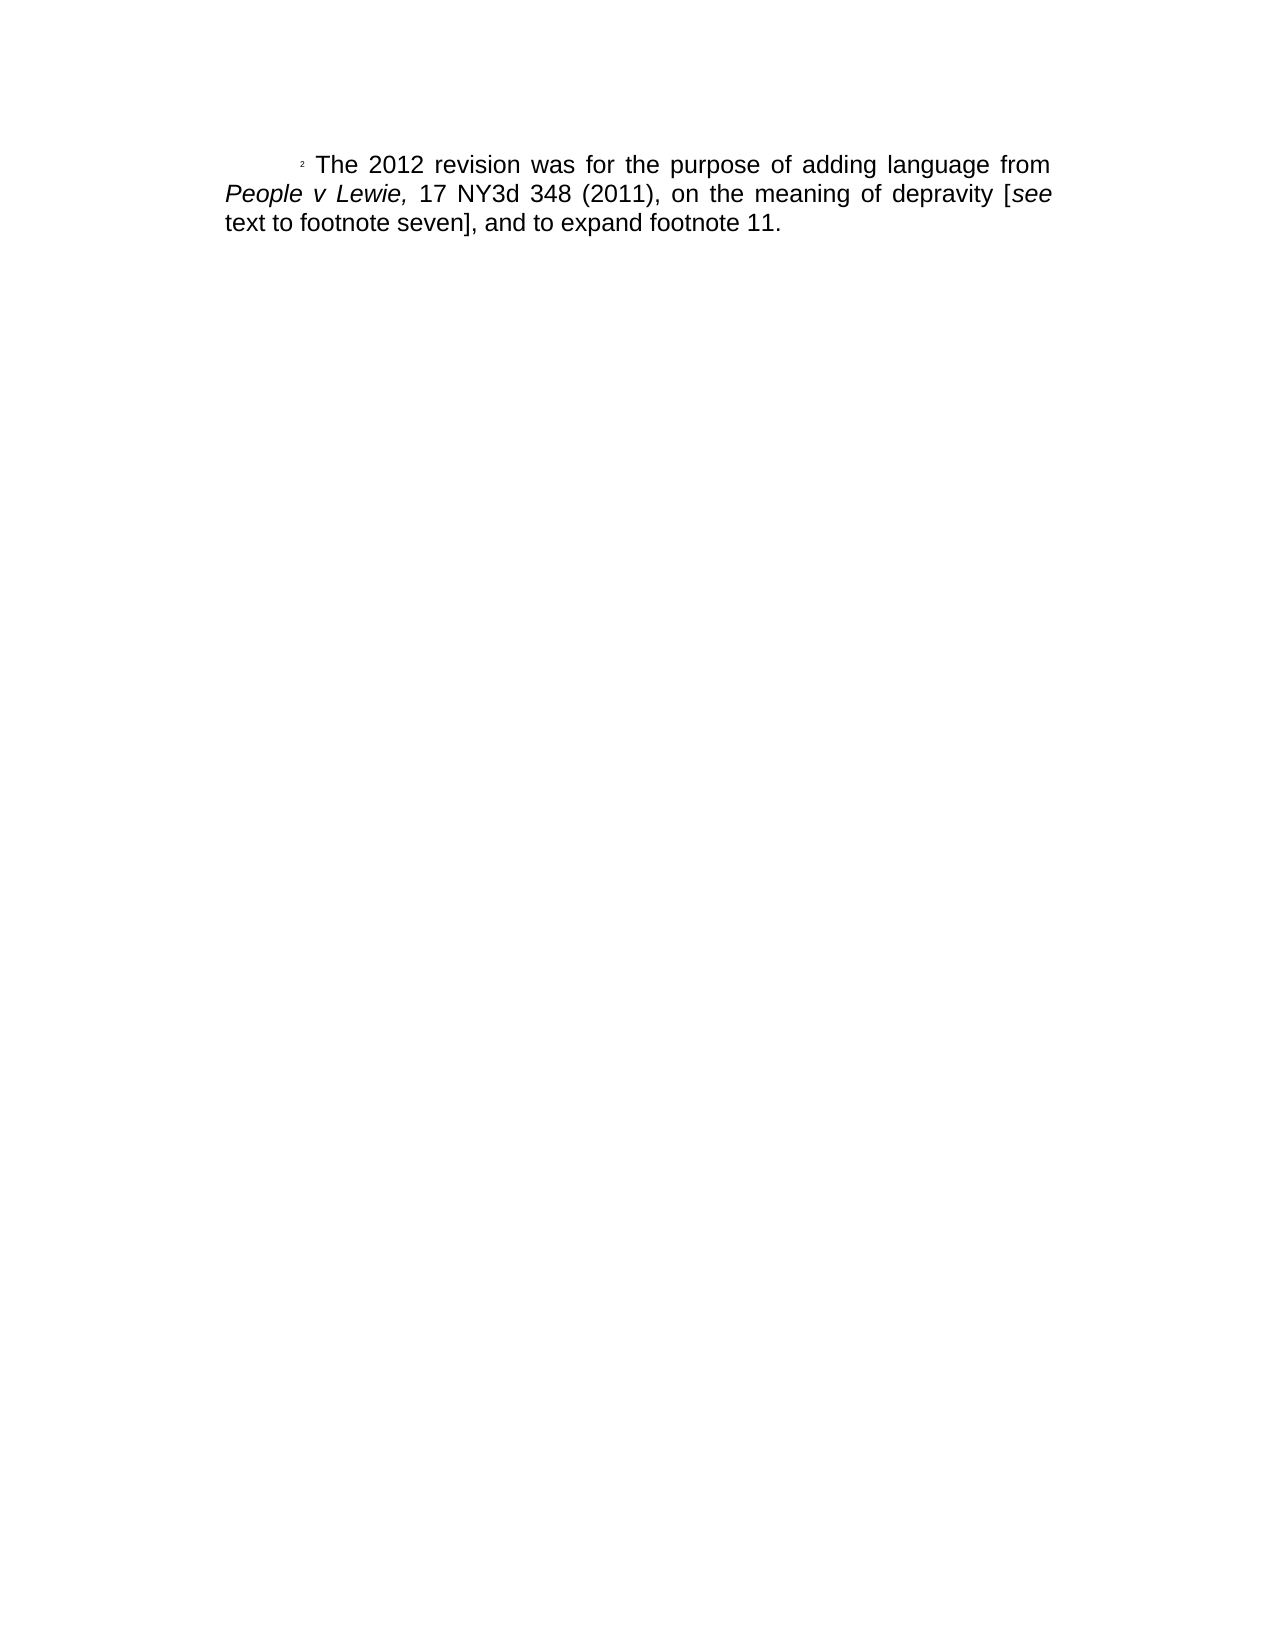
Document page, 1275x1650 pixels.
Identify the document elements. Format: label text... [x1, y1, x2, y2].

text 2 The 2012 revision was for the purpose of adding language from People v Lewie, 17 NY3d 348 (2011), on the meaning of depravity [see text to footnote seven], and to expand footnote 11. [225, 150, 1052, 237]
